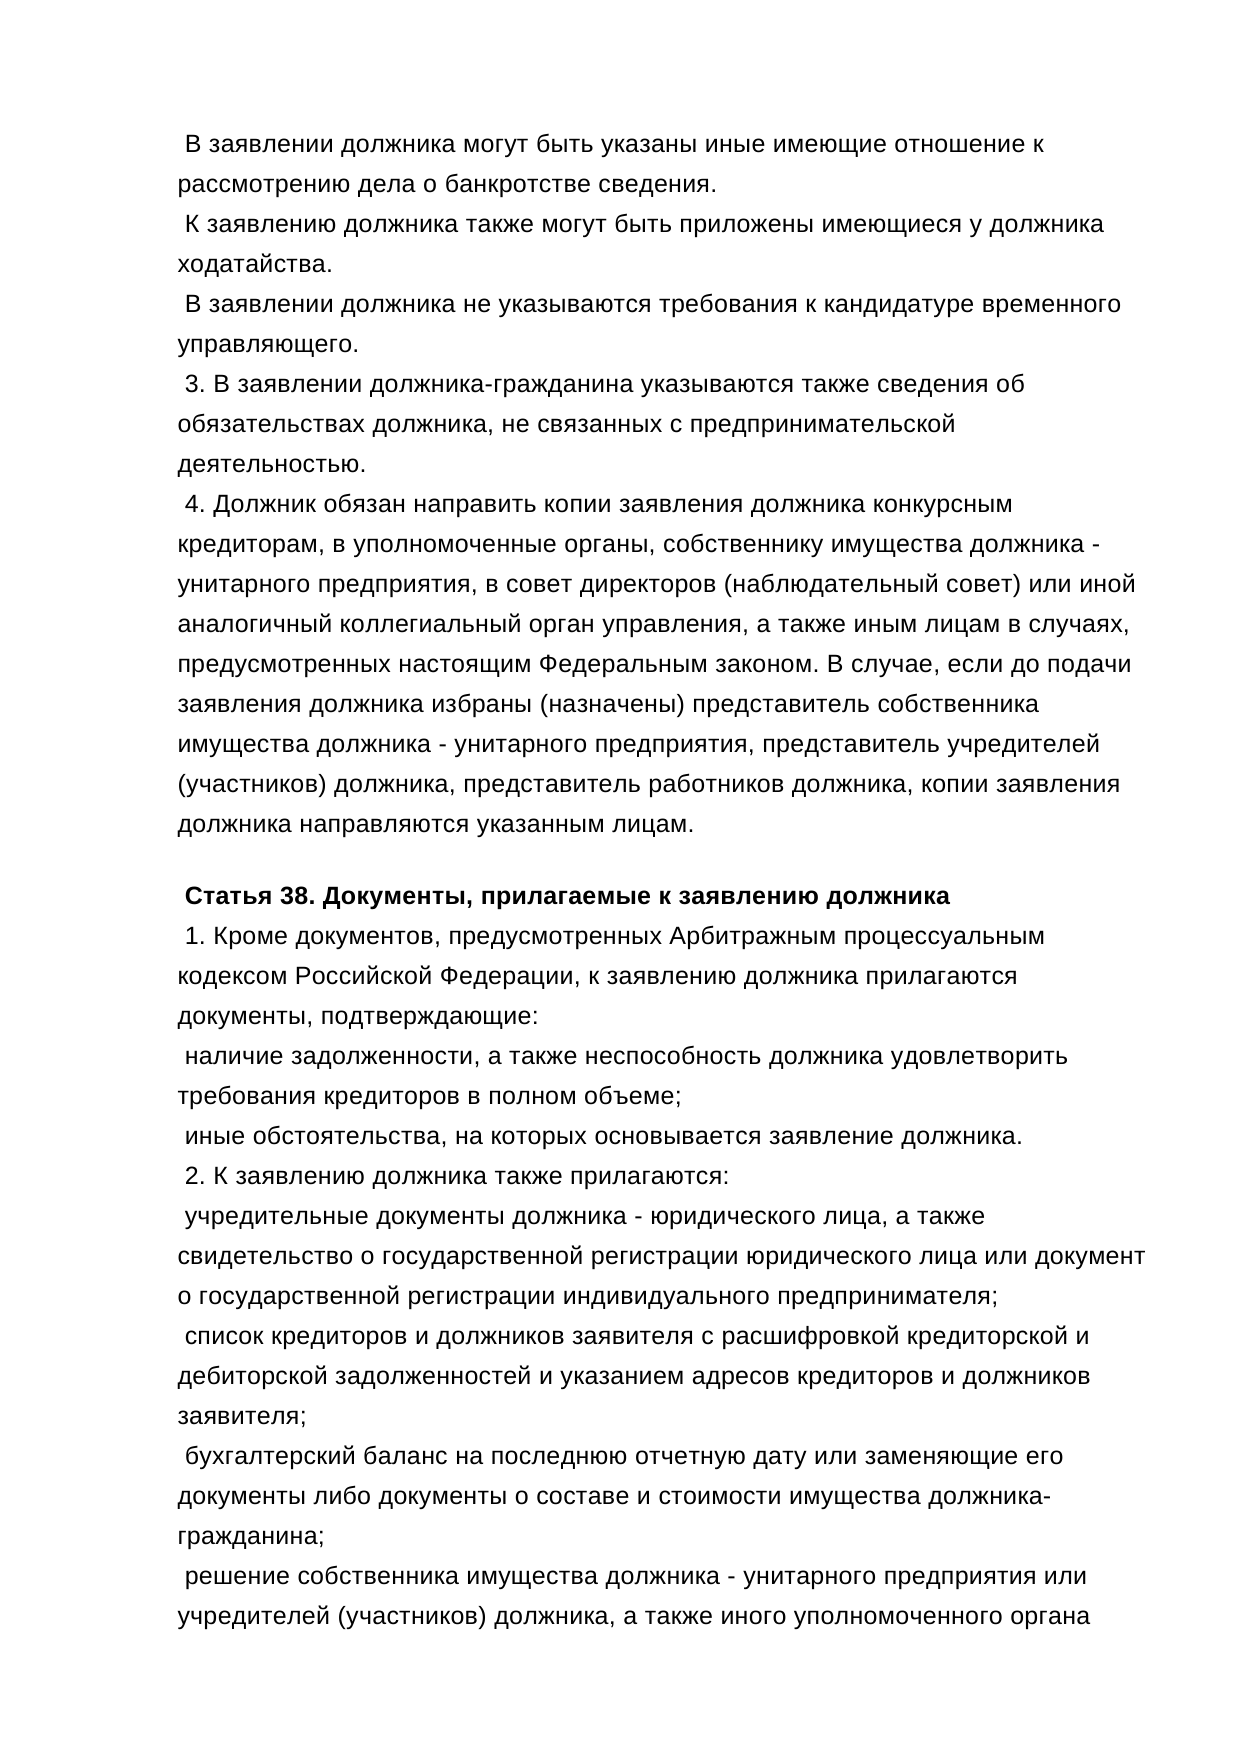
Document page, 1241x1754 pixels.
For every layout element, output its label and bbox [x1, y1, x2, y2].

text [177, 118, 1152, 838]
text [177, 869, 1152, 1629]
